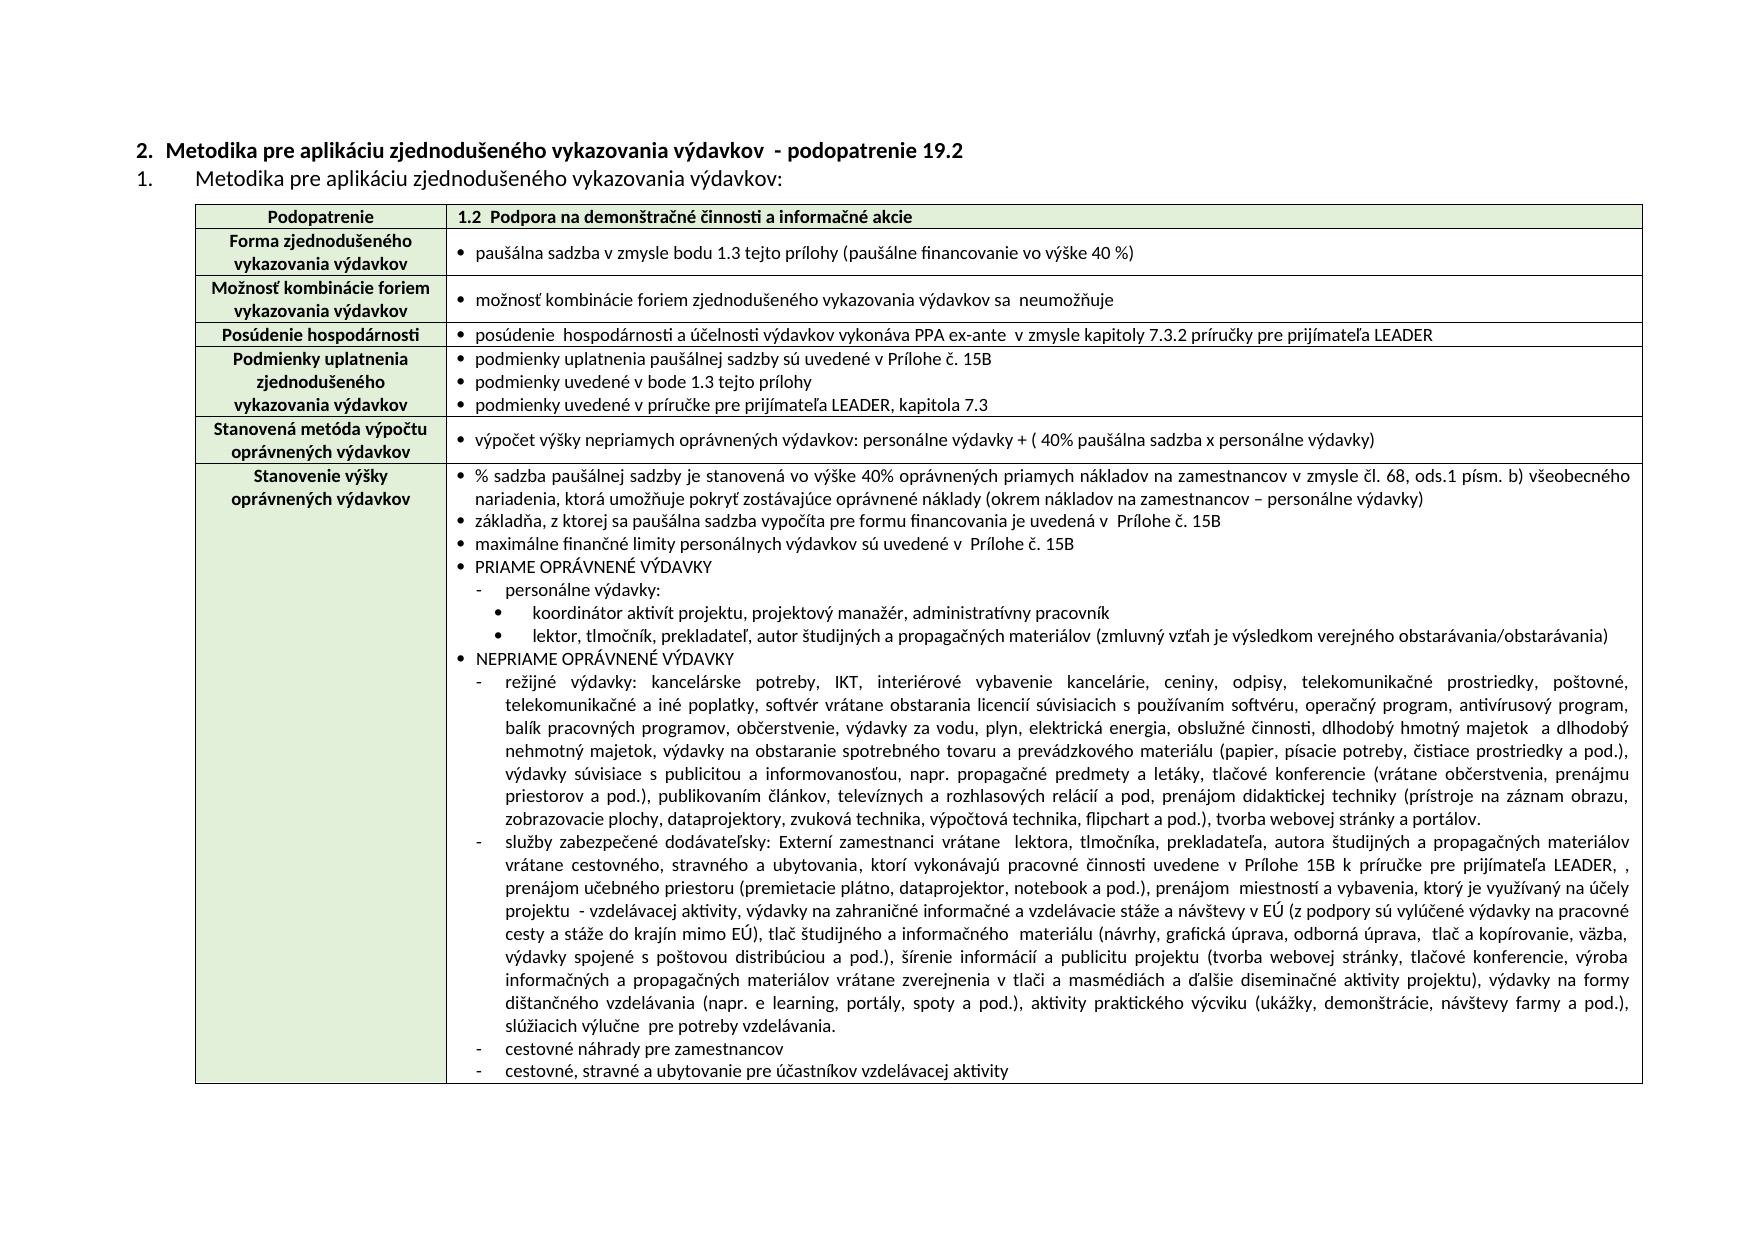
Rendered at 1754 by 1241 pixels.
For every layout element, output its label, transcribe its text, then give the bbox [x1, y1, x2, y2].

table_cell výpočet výšky nepriamych oprávnených výdavkov: personálne výdavky + ( 40% paušálna sadzba x personálne výdavky) [447, 417, 1642, 463]
table_header Podopatrenie [196, 205, 446, 228]
table_cell Podmienky uplatnenia zjednodušeného vykazovania výdavkov [196, 347, 446, 416]
table_cell podmienky uplatnenia paušálnej sadzby sú uvedené v Prílohe č. 15B podmienky uvedené v bode 1.3 tejto prílohy podmienky uvedené v príručke pre prijímateľa LEADER, kapitola 7.3 [447, 347, 1642, 416]
list Metodika pre aplikáciu zjednodušeného vykazovania výdavkov: [136, 164, 1618, 192]
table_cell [447, 464, 1642, 1082]
subtitle Metodika pre aplikáciu zjednodušeného vykazovania výdavkov - podopatrenie 19.2 [787, 136, 1618, 164]
table_cell Stanovená metóda výpočtu oprávnených výdavkov [196, 417, 446, 463]
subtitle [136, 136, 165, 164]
table_cell posúdenie hospodárnosti a účelnosti výdavkov vykonáva PPA ex-ante v zmysle kapitoly 7.3.2 príručky pre prijímateľa LEADER [447, 323, 1642, 346]
table_cell Forma zjednodušeného vykazovania výdavkov [196, 229, 446, 275]
table_header Podpora na demonštračné činnosti a informačné akcie [447, 205, 1642, 228]
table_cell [196, 464, 446, 1082]
table_cell paušálna sadzba v zmysle bodu 1.3 tejto prílohy (paušálne financovanie vo výške 40 %) [447, 229, 1642, 275]
table_cell Možnosť kombinácie foriem vykazovania výdavkov [196, 276, 446, 322]
table_cell možnosť kombinácie foriem zjednodušeného vykazovania výdavkov sa neumožňuje [447, 276, 1642, 322]
table_cell Posúdenie hospodárnosti [196, 323, 446, 346]
